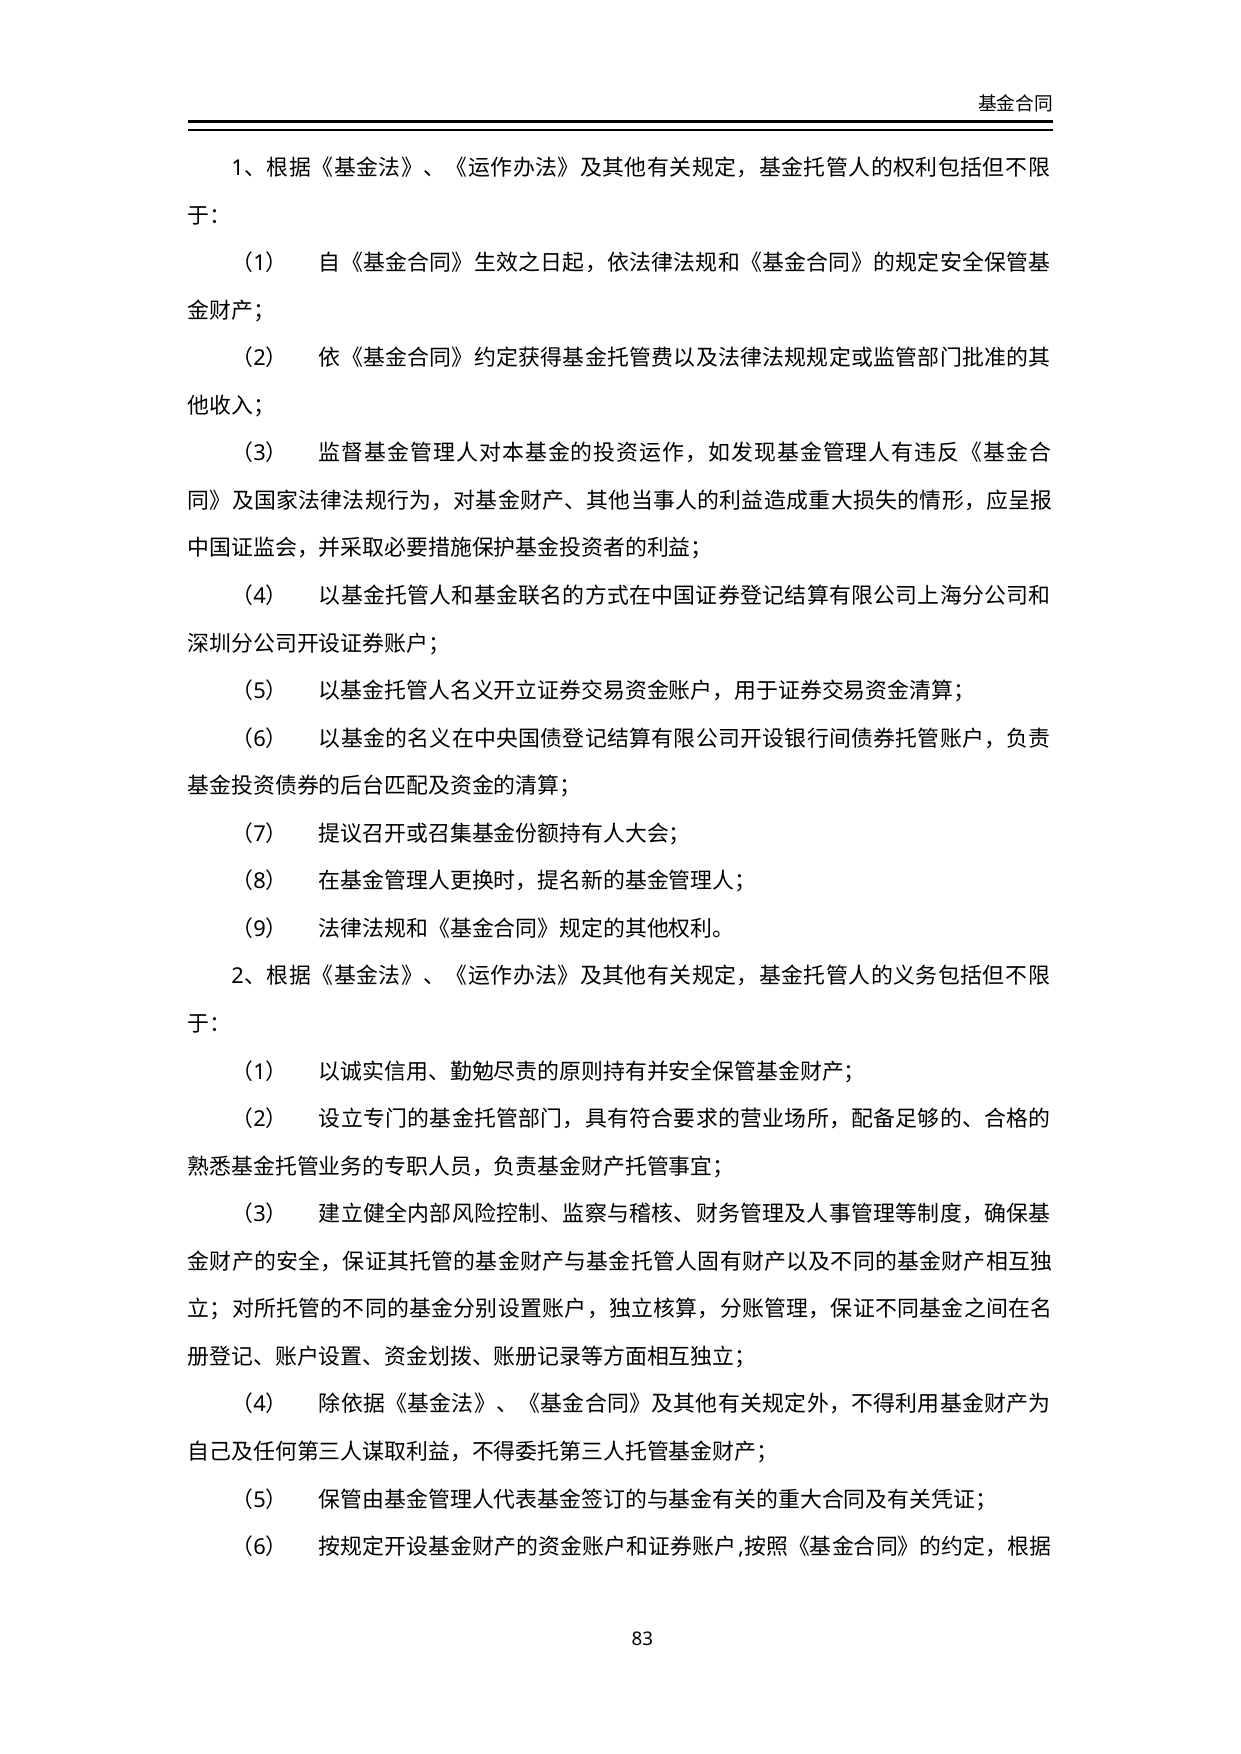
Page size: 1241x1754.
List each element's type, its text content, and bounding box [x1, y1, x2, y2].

text （1） 以诚实信用、勤勉尽责的原则持有并安全保管基金财产； [187, 1054, 1053, 1085]
text （7） 提议召开或召集基金份额持有人大会； [187, 816, 1053, 847]
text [187, 1529, 1053, 1561]
text （6） 以基金的名义在中央国债登记结算有限公司开设银行间债券托管账户，负责基金投资债券的后台匹配及资金的清算； [187, 721, 1053, 800]
text （3） 监督基金管理人对本基金的投资运作，如发现基金管理人有违反《基金合同》及国家法律法规行为，对基金财产、其他当事人的利益造成重大损失的情形，应呈报中国证监会，并采取必要措施保护基金投资者的利益； [187, 435, 1053, 562]
text （5） 以基金托管人名义开立证券交易资金账户，用于证券交易资金清算； [187, 673, 1053, 705]
text 2、根据《基金法》、《运作办法》及其他有关规定，基金托管人的义务包括但不限于： [187, 958, 1053, 1038]
text 1、根据《基金法》、《运作办法》及其他有关规定，基金托管人的权利包括但不限于： [187, 150, 1053, 229]
text （8） 在基金管理人更换时，提名新的基金管理人； [187, 863, 1053, 895]
text （2） 设立专门的基金托管部门，具有符合要求的营业场所，配备足够的、合格的熟悉基金托管业务的专职人员，负责基金财产托管事宜； [187, 1101, 1053, 1181]
text （1） 自《基金合同》生效之日起，依法律法规和《基金合同》的规定安全保管基金财产； [187, 245, 1053, 324]
text （3） 建立健全内部风险控制、监察与稽核、财务管理及人事管理等制度，确保基金财产的安全，保证其托管的基金财产与基金托管人固有财产以及不同的基金财产相互独立；对所托管的不同的基金分别设置账户，独立核算，分账管理，保证不同基金之间在名册登记、账户设置、资金划拨、账册记录等方面相互独立； [187, 1196, 1053, 1371]
text （4） 以基金托管人和基金联名的方式在中国证券登记结算有限公司上海分公司和深圳分公司开设证券账户； [187, 578, 1053, 657]
text （4） 除依据《基金法》、《基金合同》及其他有关规定外，不得利用基金财产为自己及任何第三人谋取利益，不得委托第三人托管基金财产； [187, 1386, 1053, 1466]
text （2） 依《基金合同》约定获得基金托管费以及法律法规规定或监管部门批准的其他收入； [187, 340, 1053, 419]
text （5） 保管由基金管理人代表基金签订的与基金有关的重大合同及有关凭证； [187, 1482, 1053, 1513]
text （9） 法律法规和《基金合同》规定的其他权利。 [187, 911, 1053, 943]
